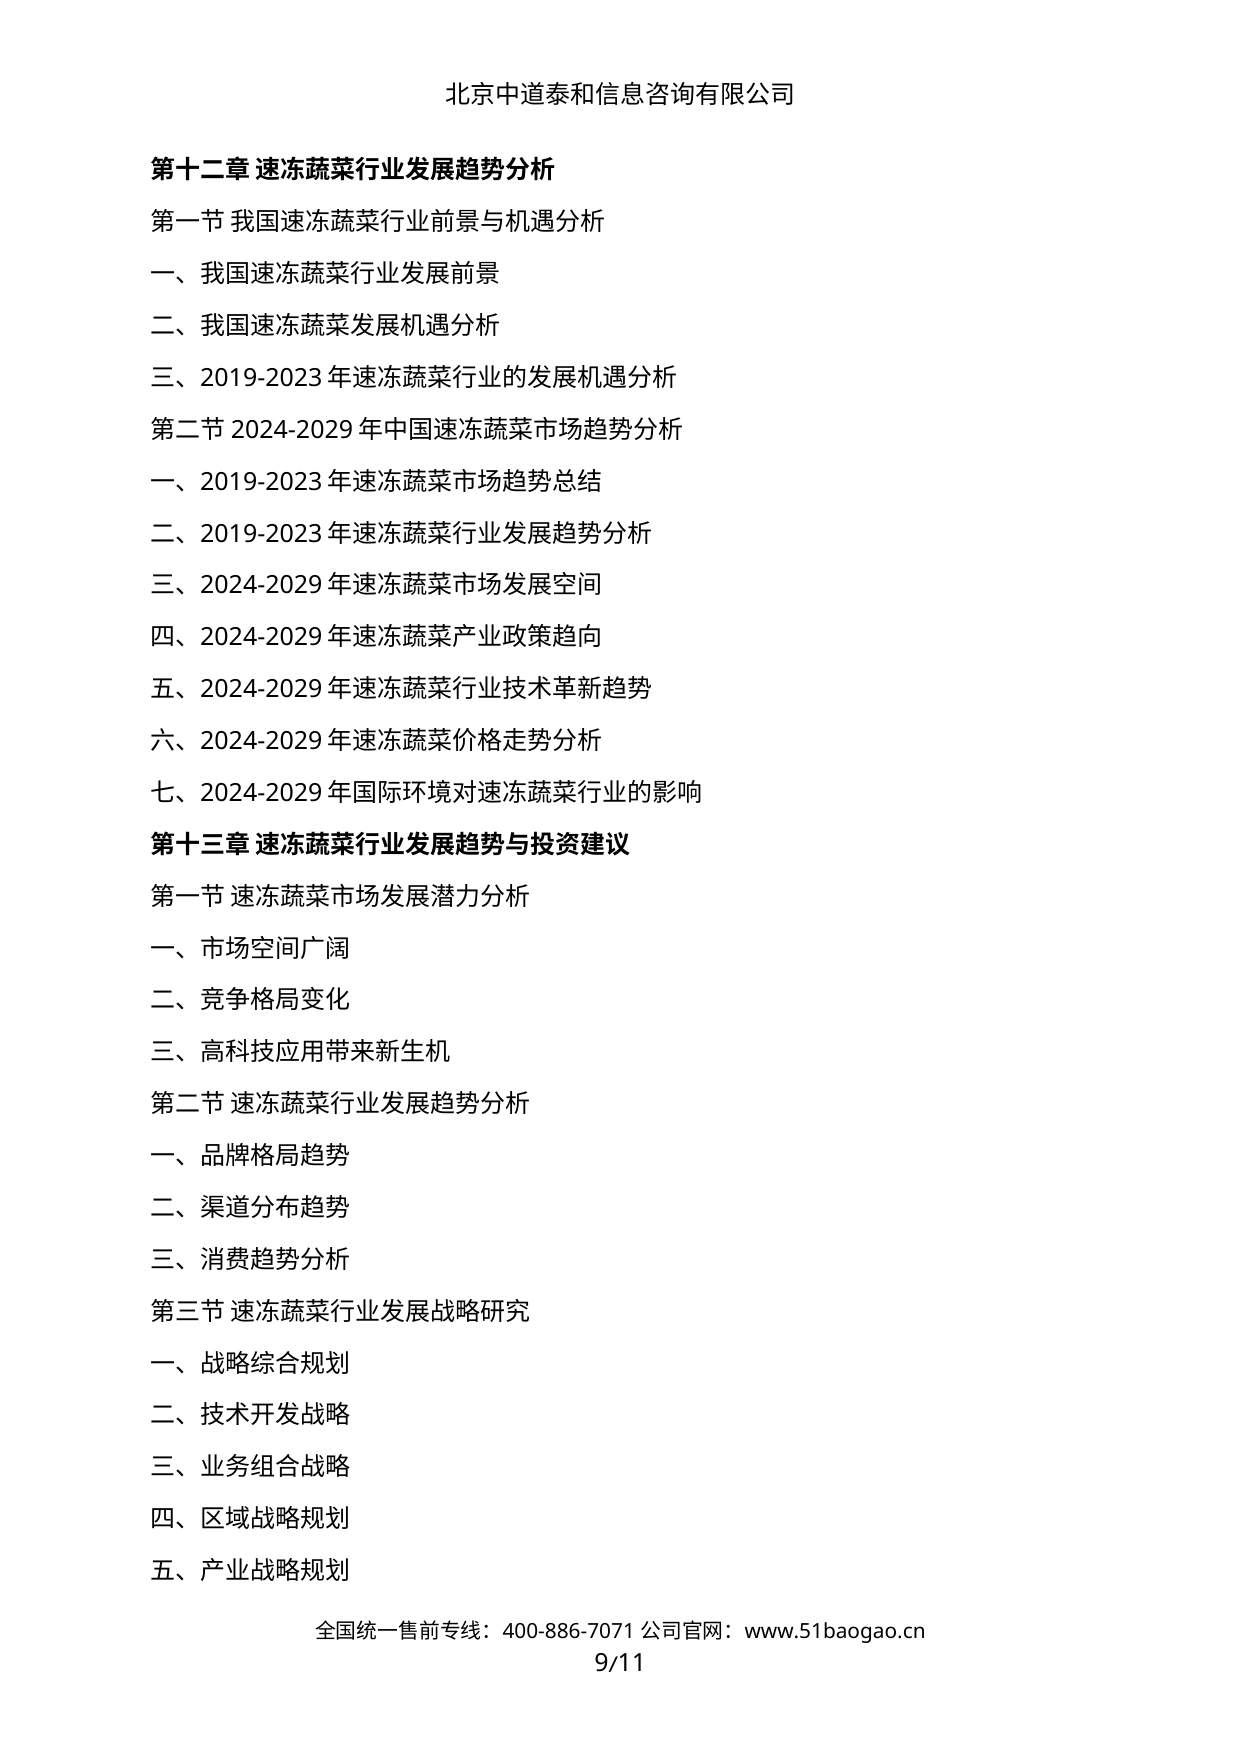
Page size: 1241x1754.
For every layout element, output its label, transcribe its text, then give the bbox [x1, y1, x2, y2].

text 三、业务组合战略 [150, 1447, 1090, 1483]
text 三、2019-2023年速冻蔬菜行业的发展机遇分析 [150, 357, 1090, 394]
text 三、高科技应用带来新生机 [150, 1032, 1090, 1068]
text 七、2024-2029年国际环境对速冻蔬菜行业的影响 [150, 772, 1090, 809]
text 五、2024-2029年速冻蔬菜行业技术革新趋势 [150, 669, 1090, 705]
text 第二节 2024-2029年中国速冻蔬菜市场趋势分析 [150, 409, 1090, 446]
text 五、产业战略规划 [150, 1551, 1090, 1587]
text 一、市场空间广阔 [150, 928, 1090, 964]
text 六、2024-2029年速冻蔬菜价格走势分析 [150, 721, 1090, 757]
text 第十三章 速冻蔬菜行业发展趋势与投资建议 [150, 824, 1090, 861]
text 一、我国速冻蔬菜行业发展前景 [150, 254, 1090, 290]
text 二、2019-2023年速冻蔬菜行业发展趋势分析 [150, 513, 1090, 549]
text 第十二章 速冻蔬菜行业发展趋势分析 [150, 150, 1090, 186]
text 二、渠道分布趋势 [150, 1187, 1090, 1224]
text 第三节 速冻蔬菜行业发展战略研究 [150, 1291, 1090, 1327]
text 二、竞争格局变化 [150, 980, 1090, 1016]
text 第二节 速冻蔬菜行业发展趋势分析 [150, 1084, 1090, 1120]
text 第一节 速冻蔬菜市场发展潜力分析 [150, 876, 1090, 912]
text 二、技术开发战略 [150, 1395, 1090, 1431]
text 三、2024-2029年速冻蔬菜市场发展空间 [150, 565, 1090, 601]
text 第一节 我国速冻蔬菜行业前景与机遇分析 [150, 202, 1090, 238]
text 一、战略综合规划 [150, 1343, 1090, 1379]
text 四、2024-2029年速冻蔬菜产业政策趋向 [150, 617, 1090, 653]
text 二、我国速冻蔬菜发展机遇分析 [150, 306, 1090, 342]
text 三、消费趋势分析 [150, 1239, 1090, 1276]
text 一、品牌格局趋势 [150, 1136, 1090, 1172]
text 一、2019-2023年速冻蔬菜市场趋势总结 [150, 461, 1090, 497]
text 四、区域战略规划 [150, 1499, 1090, 1535]
